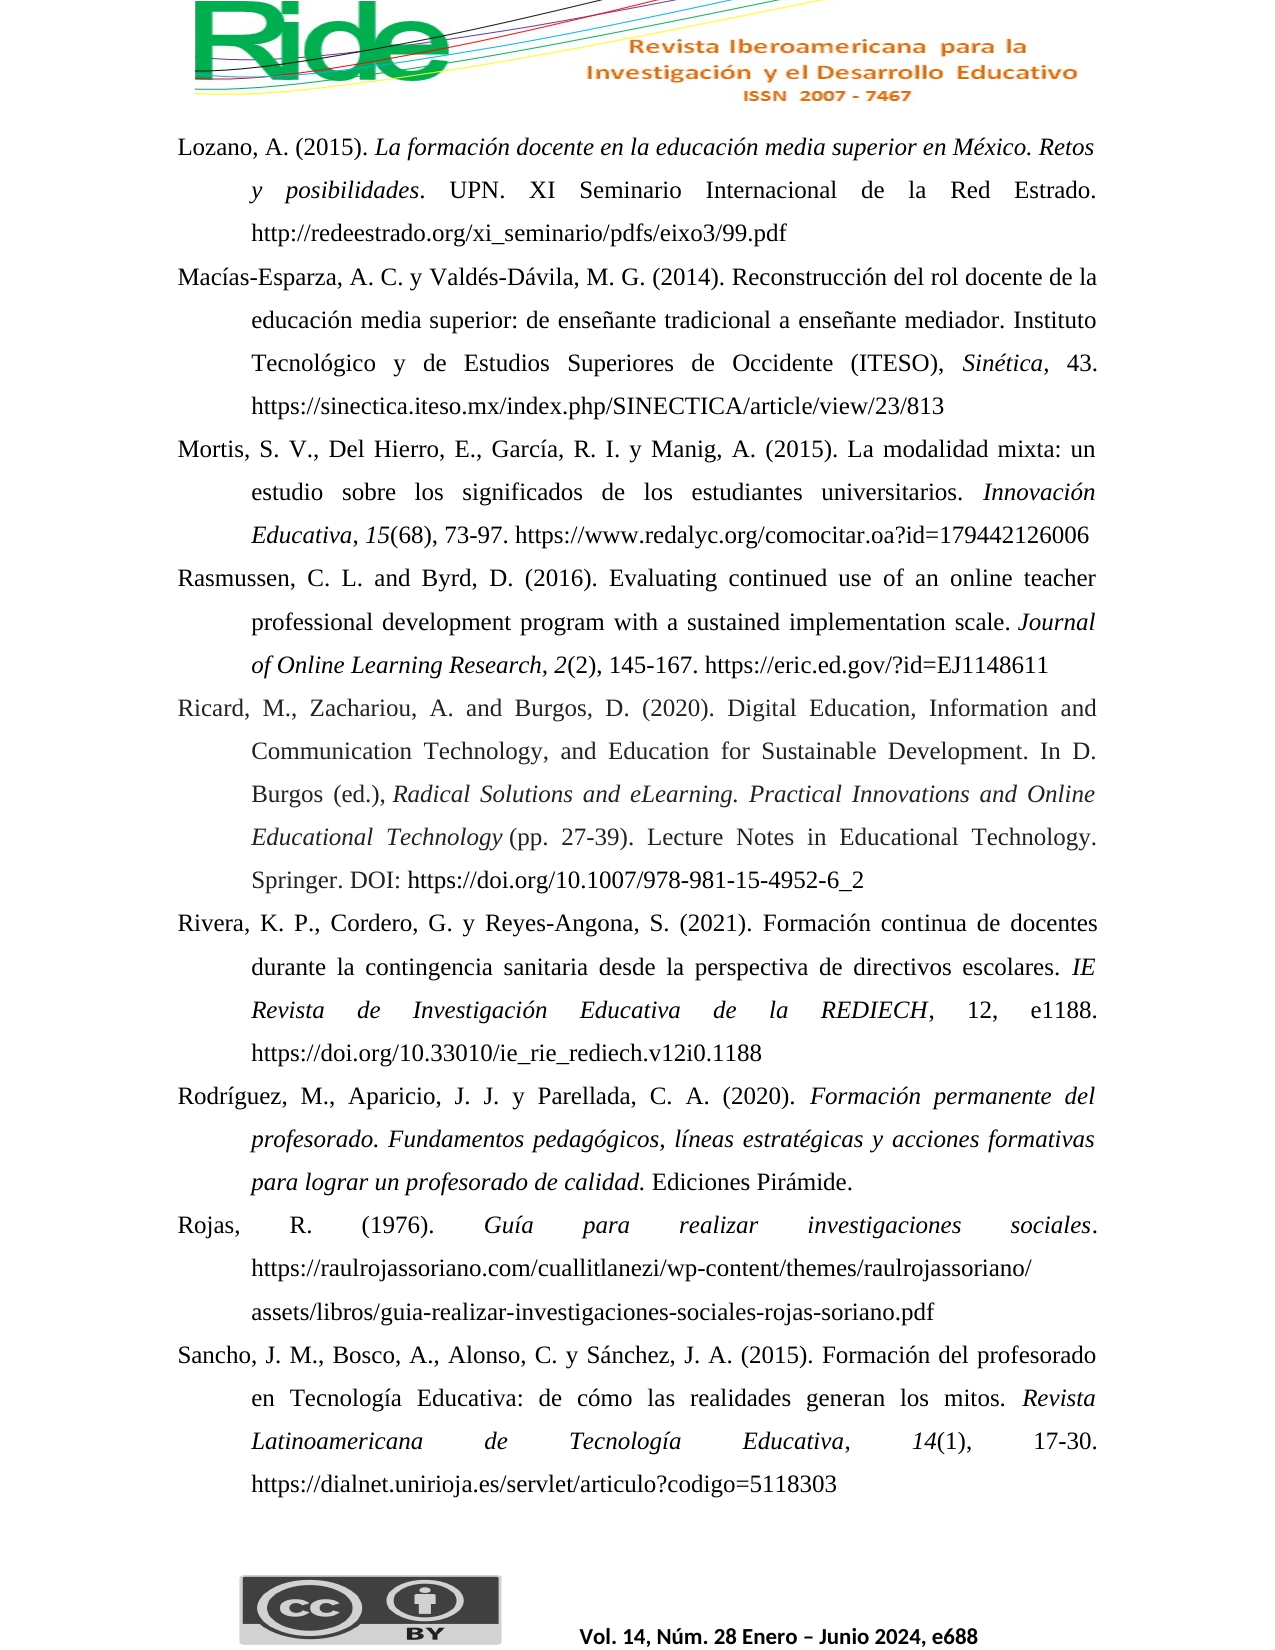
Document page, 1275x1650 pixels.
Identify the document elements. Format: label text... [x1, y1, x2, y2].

text Sancho, J. M., Bosco, A., Alonso, C. y Sánchez, J. A. (2015). Formación del profesorado en Tecnología Educativa: de cómo las realidades generan los mitos. Revista Latinoamericana de Tecnología Educativa, 14(1), 17-30. https://dialnet.unirioja.es/servlet/articulo?codigo=5118303 [177, 1340, 1098, 1498]
title Rivera, K. P., Cordero, G. y Reyes-Angona, S. (2021). Formación continua de docentes durante la contingencia sanitaria desde la perspectiva de directivos escolares. IE Revista de Investigación Educativa de la REDIECH, 12, e1188. https://doi.org/10.33010/ie_rie_rediech.v12i0.1188 [177, 908, 1098, 1067]
text Rodríguez, M., Aparicio, J. J. y Parellada, C. A. (2020). Formación permanente del profesorado. Fundamentos pedagógicos, líneas estratégicas y acciones formativas para lograr un profesorado de calidad. Ediciones Pirámide. [177, 1081, 1098, 1196]
text Ricard, M., Zachariou, A. and Burgos, D. (2020). Digital Education, Information and Communication Technology, and Education for Sustainable Development. In D. Burgos (ed.), Radical Solutions and eLearning. Practical Innovations and Online Educational Technology (pp. 27-39). Lecture Notes in Educational Technology. Springer. DOI: https://doi.org/10.1007/978-981-15-4952-6_2 [177, 693, 1098, 894]
text Lozano, A. (2015). La formación docente en la educación media superior en México. Retos y posibilidades. UPN. XI Seminario Internacional de la Red Estrado. http://redeestrado.org/xi_seminario/pdfs/eixo3/99.pdf [177, 132, 1098, 247]
text Mortis, S. V., Del Hierro, E., García, R. I. y Manig, A. (2015). La modalidad mixta: un estudio sobre los significados de los estudiantes universitarios. Innovación Educativa, 15(68), 73-97. https://www.redalyc.org/comocitar.oa?id=179442126006 [177, 434, 1098, 549]
picture [194, 0, 1081, 105]
text Macías-Esparza, A. C. y Valdés-Dávila, M. G. (2014). Reconstrucción del rol docente de la educación media superior: de enseñante tradicional a enseñante mediador. Instituto Tecnológico y de Estudios Superiores de Occidente (ITESO), Sinética, 43. https://sinectica.iteso.mx/index.php/SINECTICA/article/view/23/813 [177, 262, 1098, 420]
picture [239, 1575, 502, 1645]
text Rasmussen, C. L. and Byrd, D. (2016). Evaluating continued use of an online teacher professional development program with a sustained implementation scale. Journal of Online Learning Research, 2(2), 145-167. https://eric.ed.gov/?id=EJ1148611 [177, 592, 1098, 678]
text Rojas, R. (1976). Guía para realizar investigaciones sociales. https://raulrojassoriano.com/cuallitlanezi/wp-content/themes/raulrojassoriano/assets/libros/guia-realizar-investigaciones-sociales-rojas-soriano.pdf [177, 1210, 1098, 1325]
